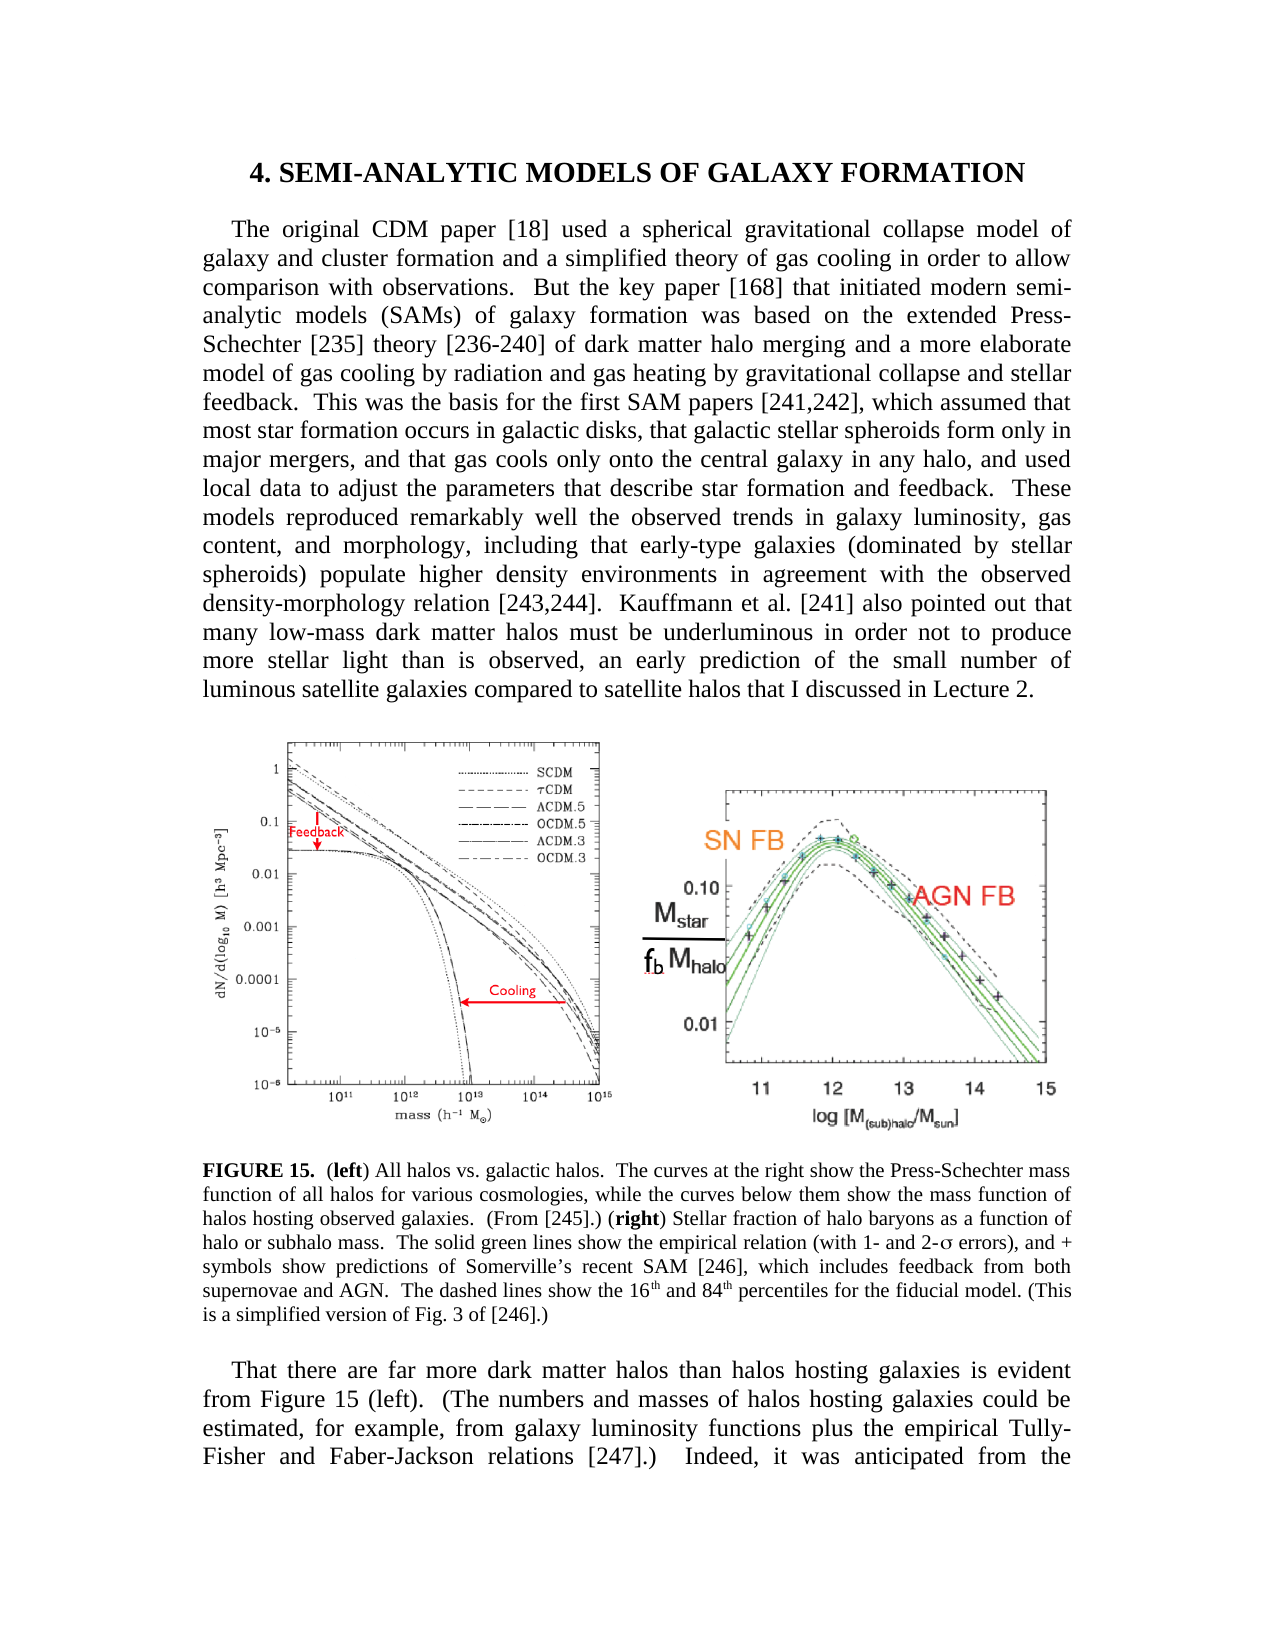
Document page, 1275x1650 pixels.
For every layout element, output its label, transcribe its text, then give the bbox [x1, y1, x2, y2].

picture [202, 731, 1062, 1133]
text FIGURE 15. (left) All halos vs. galactic halos. The curves at the right show the Press-Schechter mass function of all halos for various cosmologies, while the curves below them show the mass function of halos hosting observed galaxies. (From [245].) (right) Stellar fraction of halo baryons as a function of halo or subhalo mass. The solid green lines show the empirical relation (with 1- and 2- errors), and + symbols show predictions of Somerville’s recent SAM [246], which includes feedback from both supernovae and AGN. The dashed lines show the 16th and 84th percentiles for the fiducial model. (This is a simplified version of Fig. 3 of [246].) [202, 1158, 1072, 1326]
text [202, 1355, 1072, 1470]
subtitle 4. SEMI-ANALYTIC MODELS OF GALAXY FORMATION [202, 156, 1072, 189]
text The original CDM paper [18] used a spherical gravitational collapse model of galaxy and cluster formation and a simplified theory of gas cooling in order to allow comparison with observations. But the key paper [168] that initiated modern semi-analytic models (SAMs) of galaxy formation was based on the extended Press-Schechter [235] theory [236-240] of dark matter halo merging and a more elaborate model of gas cooling by radiation and gas heating by gravitational collapse and stellar feedback. This was the basis for the first SAM papers [241,242], which assumed that most star formation occurs in galactic disks, that galactic stellar spheroids form only in major mergers, and that gas cools only onto the central galaxy in any halo, and used local data to adjust the parameters that describe star formation and feedback. These models reproduced remarkably well the observed trends in galaxy luminosity, gas content, and morphology, including that early-type galaxies (dominated by stellar spheroids) populate higher density environments in agreement with the observed density-morphology relation [243,244]. Kauffmann et al. [241] also pointed out that many low-mass dark matter halos must be underluminous in order not to produce more stellar light than is observed, an early prediction of the small number of luminous satellite galaxies compared to satellite halos that I discussed in Lecture 2. [202, 214, 1072, 703]
